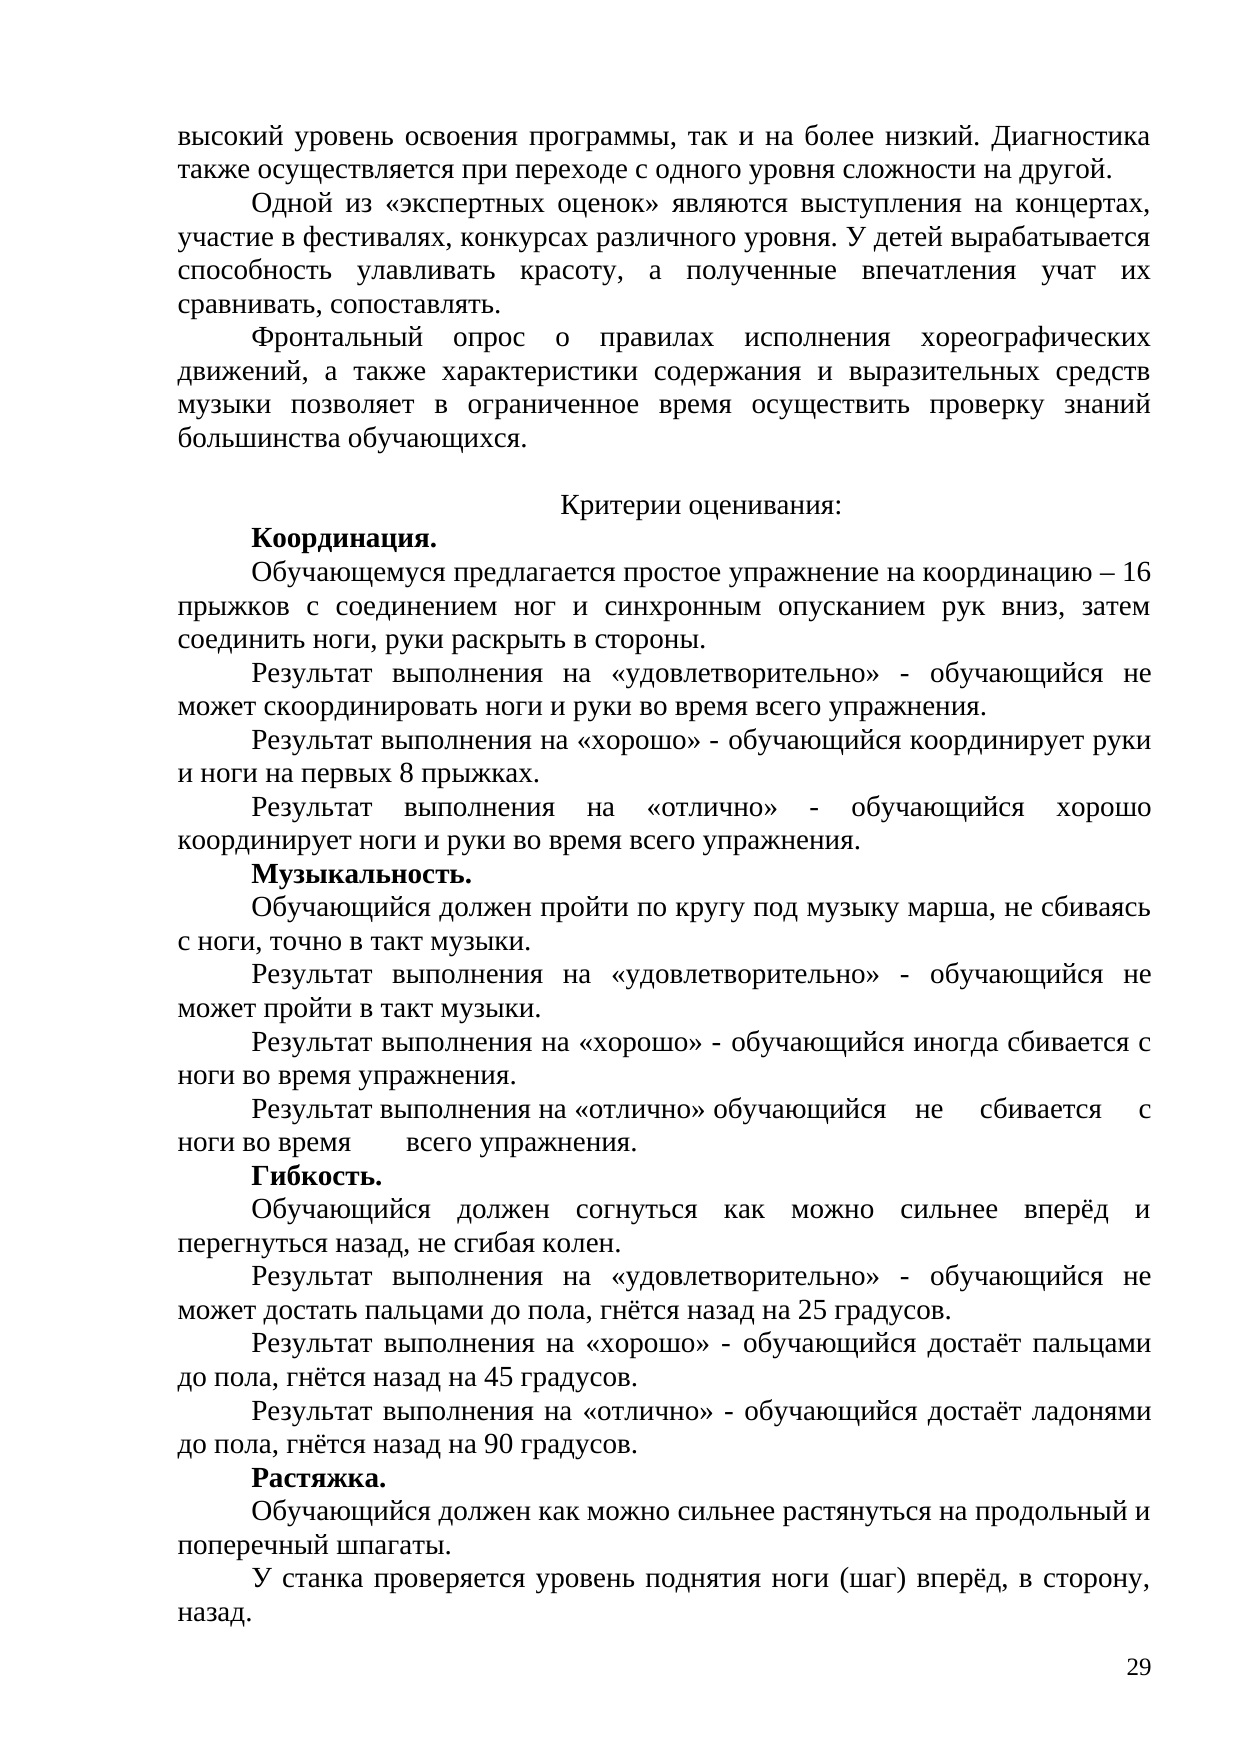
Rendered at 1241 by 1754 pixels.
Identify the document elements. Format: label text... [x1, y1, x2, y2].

text Обучающийся должен как можно сильнее растянуться на продольный и поперечный шпагаты. [177, 1493, 1152, 1560]
text Обучающемуся предлагается простое упражнение на координацию – 16 прыжков с соединением ног и синхронным опусканием рук вниз, затем соединить ноги, руки раскрыть в стороны. [177, 554, 1152, 655]
text Результат выполнения на «хорошо» - обучающийся координирует руки и ноги на первых 8 прыжках. [177, 722, 1152, 789]
text У станка проверяется уровень поднятия ноги (шаг) вперёд, в сторону, назад. [177, 1560, 1152, 1627]
text Обучающийся должен согнуться как можно сильнее вперёд и перегнуться назад, не сгибая колен. [177, 1191, 1152, 1258]
text Фронтальный опрос о правилах исполнения хореографических движений, а также характеристики содержания и выразительных средств музыки позволяет в ограниченное время осуществить проверку знаний большинства обучающихся. [177, 319, 1152, 453]
text Одной из «экспертных оценок» являются выступления на концертах, участие в фестивалях, конкурсах различного уровня. У детей вырабатывается способность улавливать красоту, а полученные впечатления учат их сравнивать, сопоставлять. [177, 185, 1152, 319]
text Музыкальность. [177, 856, 1152, 889]
text Результат выполнения на «отлично» - обучающийся хорошо координирует ноги и руки во время всего упражнения. [177, 789, 1152, 856]
text Результат выполнения на «хорошо» - обучающийся достаёт пальцами до пола, гнётся назад на 45 градусов. [177, 1326, 1152, 1393]
text Координация. [177, 521, 1152, 554]
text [177, 118, 1152, 185]
text Критерии оценивания: [177, 487, 1152, 521]
text Результат выполнения на «отлично» обучающийся не сбивается с ноги во время всего упражнения. [177, 1091, 1152, 1158]
text Результат выполнения на «хорошо» - обучающийся иногда сбивается с ноги во время упражнения. [177, 1024, 1152, 1091]
text Гибкость. [177, 1158, 1152, 1191]
text Результат выполнения на «отлично» - обучающийся достаёт ладонями до пола, гнётся назад на 90 градусов. [177, 1393, 1152, 1460]
text Результат выполнения на «удовлетворительно» - обучающийся не может скоординировать ноги и руки во время всего упражнения. [177, 655, 1152, 722]
text Результат выполнения на «удовлетворительно» - обучающийся не может достать пальцами до пола, гнётся назад на 25 градусов. [177, 1258, 1152, 1326]
text Растяжка. [177, 1460, 1152, 1493]
text Обучающийся должен пройти по кругу под музыку марша, не сбиваясь с ноги, точно в такт музыки. [177, 889, 1152, 957]
text Результат выполнения на «удовлетворительно» - обучающийся не может пройти в такт музыки. [177, 957, 1152, 1024]
